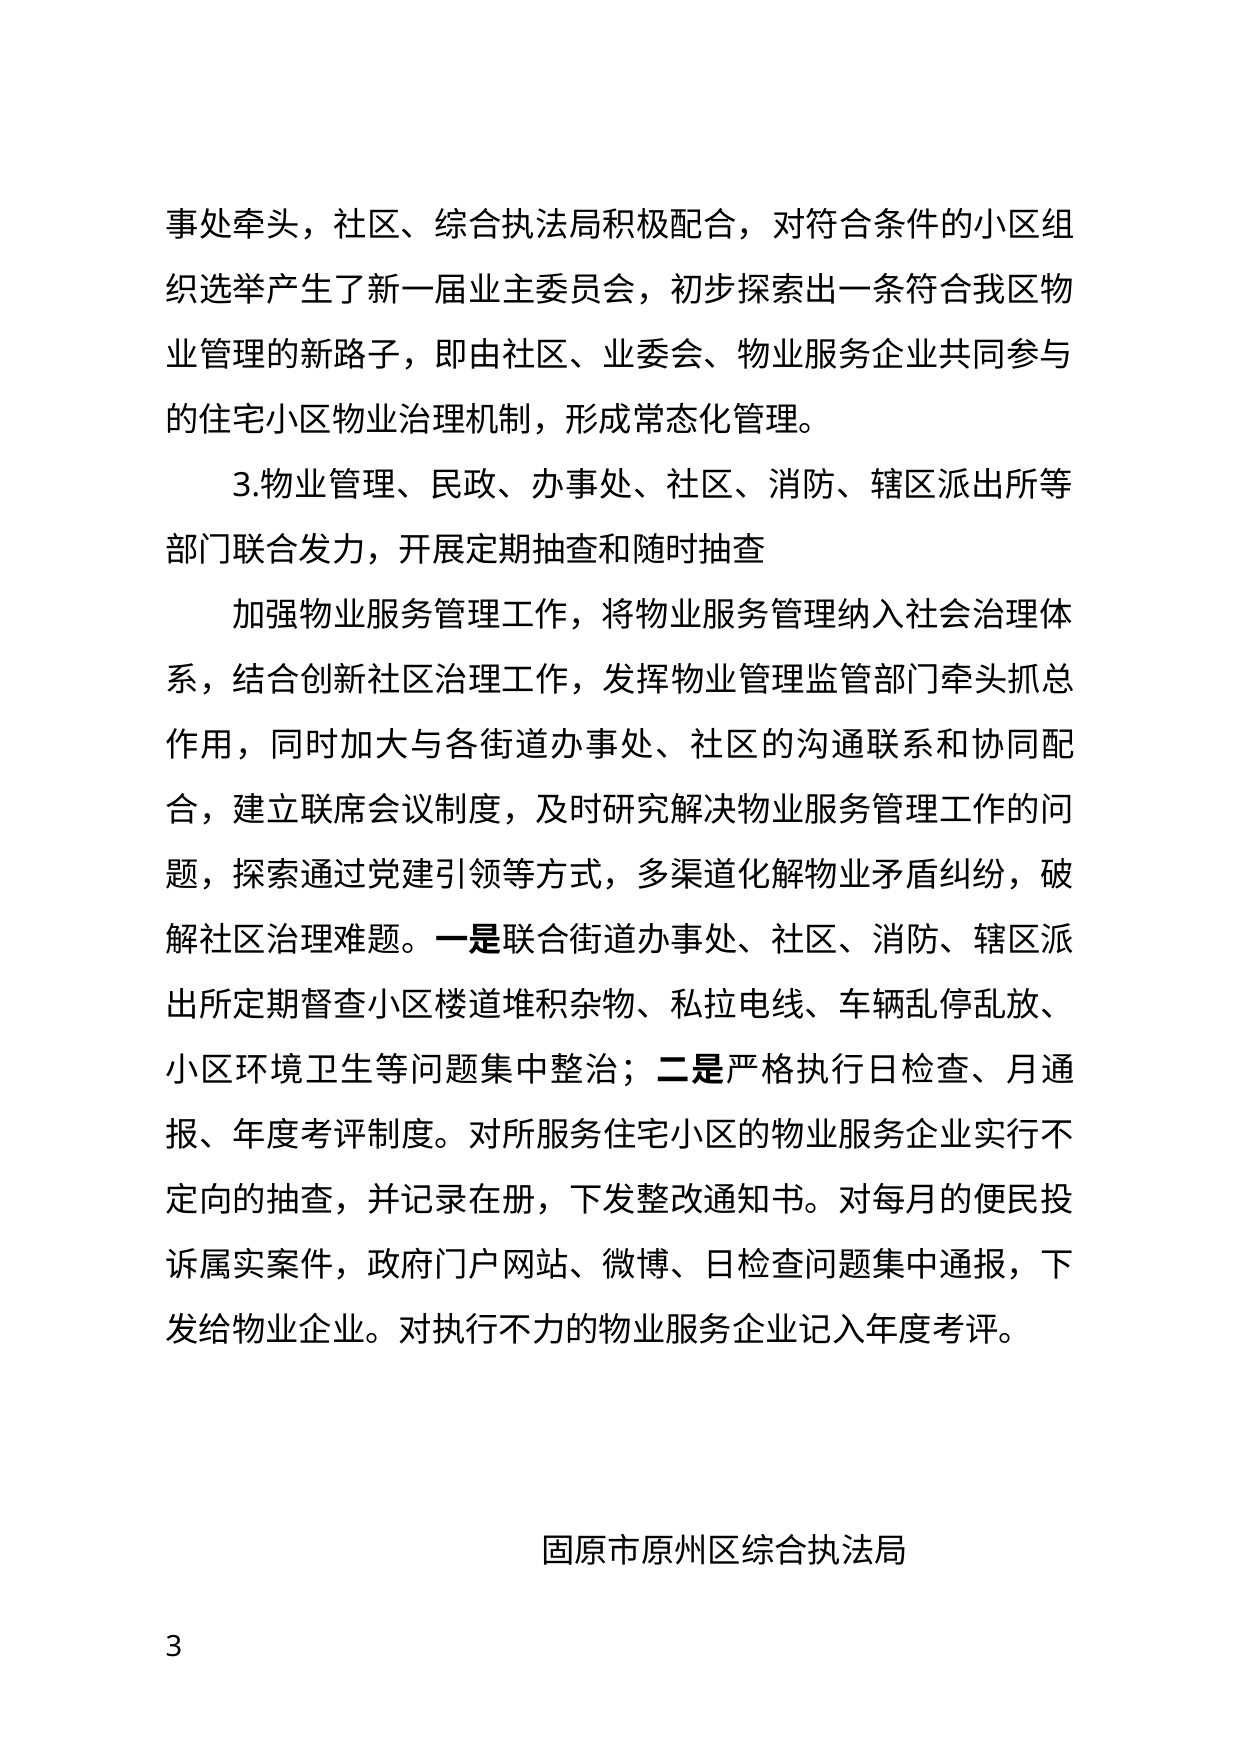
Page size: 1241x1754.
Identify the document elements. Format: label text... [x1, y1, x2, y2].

text 固原市原州区综合执法局 [165, 1515, 1075, 1580]
list 3.物业管理、民政、办事处、社区、消防、辖区派出所等部门联合发力，开展定期抽查和随时抽查 [165, 449, 1075, 579]
text 加强物业服务管理工作，将物业服务管理纳入社会治理体系，结合创新社区治理工作，发挥物业管理监管部门牵头抓总作用，同时加大与各街道办事处、社区的沟通联系和协同配合，建立联席会议制度，及时研究解决物业服务管理工作的问题，探索通过党建引领等方式，多渠道化解物业矛盾纠纷，破解社区治理难题。一是联合街道办事处、社区、消防、辖区派出所定期督查小区楼道堆积杂物、私拉电线、车辆乱停乱放、小区环境卫生等问题集中整治；二是严格执行日检查、月通报、年度考评制度。对所服务住宅小区的物业服务企业实行不定向的抽查，并记录在册，下发整改通知书。对每月的便民投诉属实案件，政府门户网站、微博、日检查问题集中通报，下发给物业企业。对执行不力的物业服务企业记入年度考评。 [165, 579, 1075, 1359]
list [165, 189, 1075, 449]
